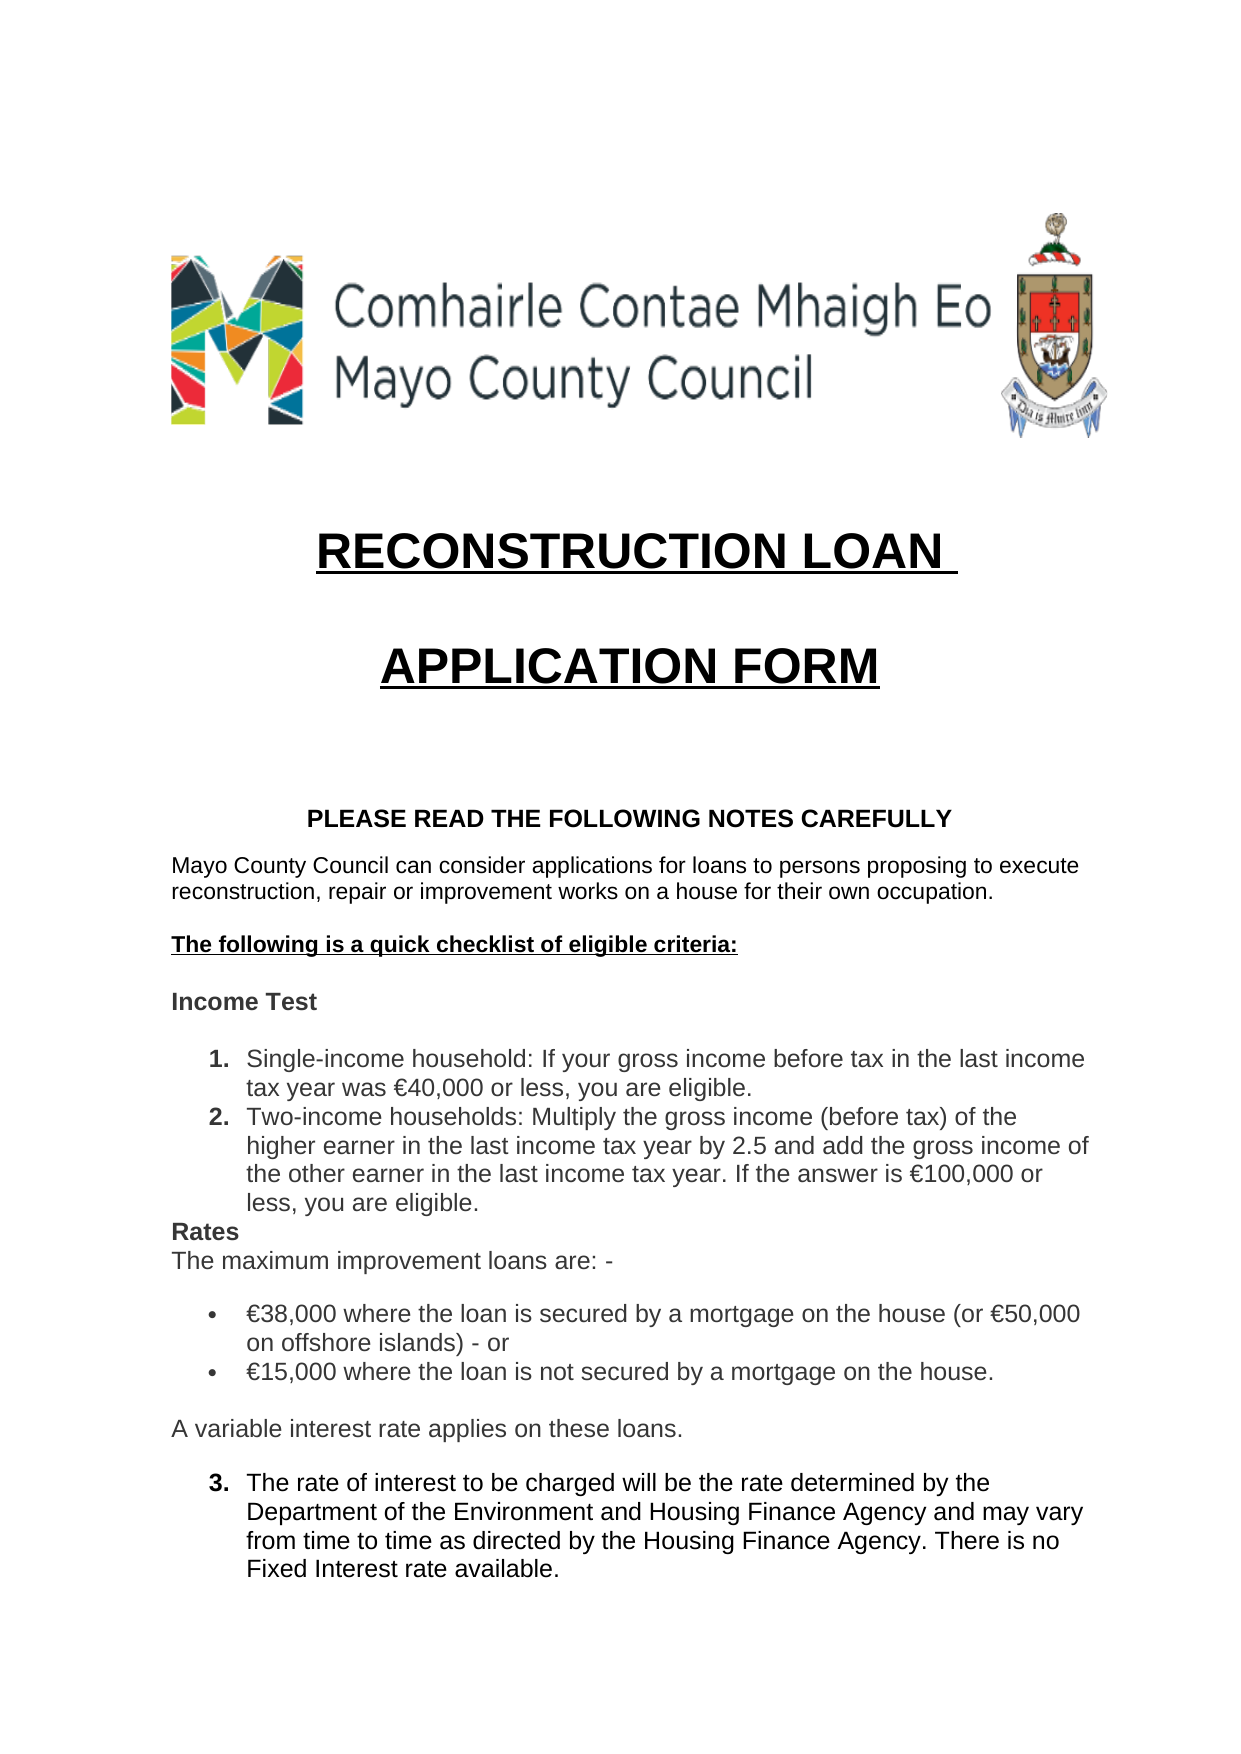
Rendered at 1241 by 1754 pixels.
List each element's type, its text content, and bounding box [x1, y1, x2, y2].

text The maximum improvement loans are: - [171, 1246, 1092, 1274]
list Two-income households: Multiply the gross income (before tax) of the higher earner in the last income tax year by 2.5 and add the gross income of the other earner in the last income tax year. If the answer is €100,000 or less, you are eligible. [209, 1102, 1092, 1217]
list €38,000 where the loan is secured by a mortgage on the house (or €50,000 on offshore islands) - or [209, 1299, 1092, 1357]
text A variable interest rate applies on these loans. [171, 1414, 1092, 1443]
text APPLICATION FORM [171, 636, 1088, 694]
text RECONSTRUCTION LOAN [171, 521, 1088, 579]
list Single-income household: If your gross income before tax in the last income tax year was €40,000 or less, you are eligible. [209, 1044, 1092, 1102]
list The rate of interest to be charged will be the rate determined by the Department of the Environment and Housing Finance Agency and may vary from time to time as directed by the Housing Finance Agency. There is no Fixed Interest rate available. [209, 1468, 1088, 1583]
text Mayo County Council can consider applications for loans to persons proposing to execute reconstruction, repair or improvement works on a house for their own occupation. [171, 852, 1088, 904]
text Income Test [171, 986, 1092, 1015]
picture [171, 213, 1108, 438]
list €15,000 where the loan is not secured by a mortgage on the house. [209, 1357, 1092, 1386]
text The following is a quick checklist of eligible criteria: [171, 931, 1088, 957]
text PLEASE READ THE FOLLOWING NOTES CAREFULLY [171, 804, 1088, 833]
text Rates [171, 1217, 1092, 1246]
